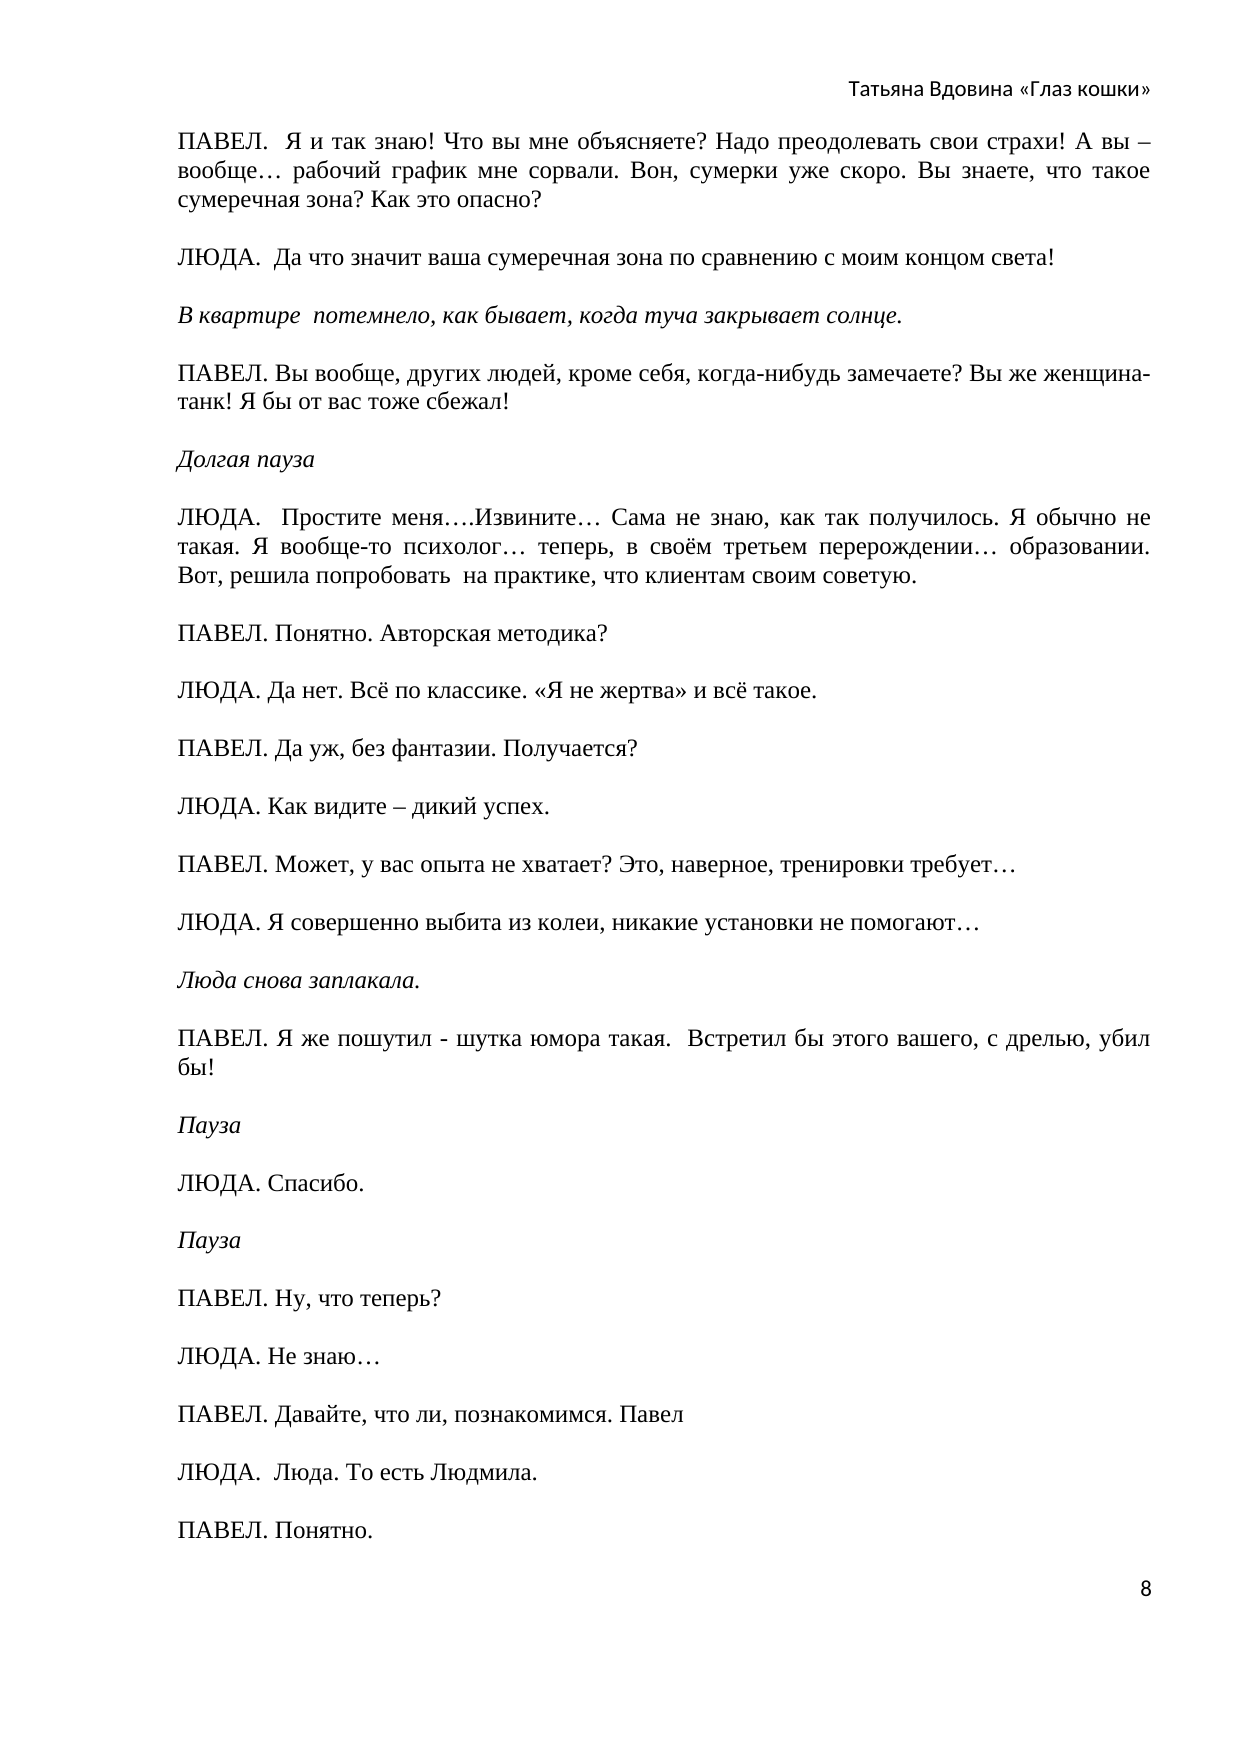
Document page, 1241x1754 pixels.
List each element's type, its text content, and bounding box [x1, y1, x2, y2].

text ЛЮДА. Да нет. Всё по классике. «Я не жертва» и всё такое. [177, 676, 1152, 704]
text ПАВЕЛ. Я и так знаю! Что вы мне объясняете? Надо преодолевать свои страхи! А вы – вообще… рабочий график мне сорвали. Вон, сумерки уже скоро. Вы знаете, что такое сумеречная зона? Как это опасно? [177, 126, 1152, 213]
text ПАВЕЛ. Может, у вас опыта не хватает? Это, наверное, тренировки требует… [177, 849, 1152, 878]
text ПАВЕЛ. Ну, что теперь? [177, 1283, 1152, 1312]
text Пауза [177, 1110, 1152, 1138]
text ЛЮДА. Не знаю… [177, 1341, 1152, 1370]
text ЛЮДА. Да что значит ваша сумеречная зона по сравнению с моим концом света! [177, 242, 1152, 271]
text ПАВЕЛ. Да уж, без фантазии. Получается? [177, 733, 1152, 762]
text Долгая пауза [177, 444, 1152, 473]
text ЛЮДА. Простите меня….Извините… Сама не знаю, как так получилось. Я обычно не такая. Я вообще-то психолог… теперь, в своём третьем перерождении… образовании. Вот, решила попробовать на практике, что клиентам своим советую. [177, 502, 1152, 588]
text Люда снова заплакала. [177, 965, 1152, 994]
text ПАВЕЛ. Я же пошутил - шутка юмора такая. Встретил бы этого вашего, с дрелью, убил бы! [177, 1023, 1152, 1081]
text ПАВЕЛ. Понятно. [177, 1515, 1152, 1544]
text ПАВЕЛ. Вы вообще, других людей, кроме себя, когда-нибудь замечаете? Вы же женщина-танк! Я бы от вас тоже сбежал! [177, 358, 1152, 415]
text ЛЮДА. Спасибо. [177, 1168, 1152, 1196]
text ЛЮДА. Я совершенно выбита из колеи, никакие установки не помогают… [177, 907, 1152, 936]
text Пауза [177, 1226, 1152, 1254]
text ЛЮДА. Люда. То есть Людмила. [177, 1457, 1152, 1486]
text ПАВЕЛ. Понятно. Авторская методика? [177, 618, 1152, 646]
text ПАВЕЛ. Давайте, что ли, познакомимся. Павел [177, 1399, 1152, 1428]
text ЛЮДА. Как видите – дикий успех. [177, 791, 1152, 820]
text В квартире потемнело, как бывает, когда туча закрывает солнце. [177, 300, 1152, 328]
